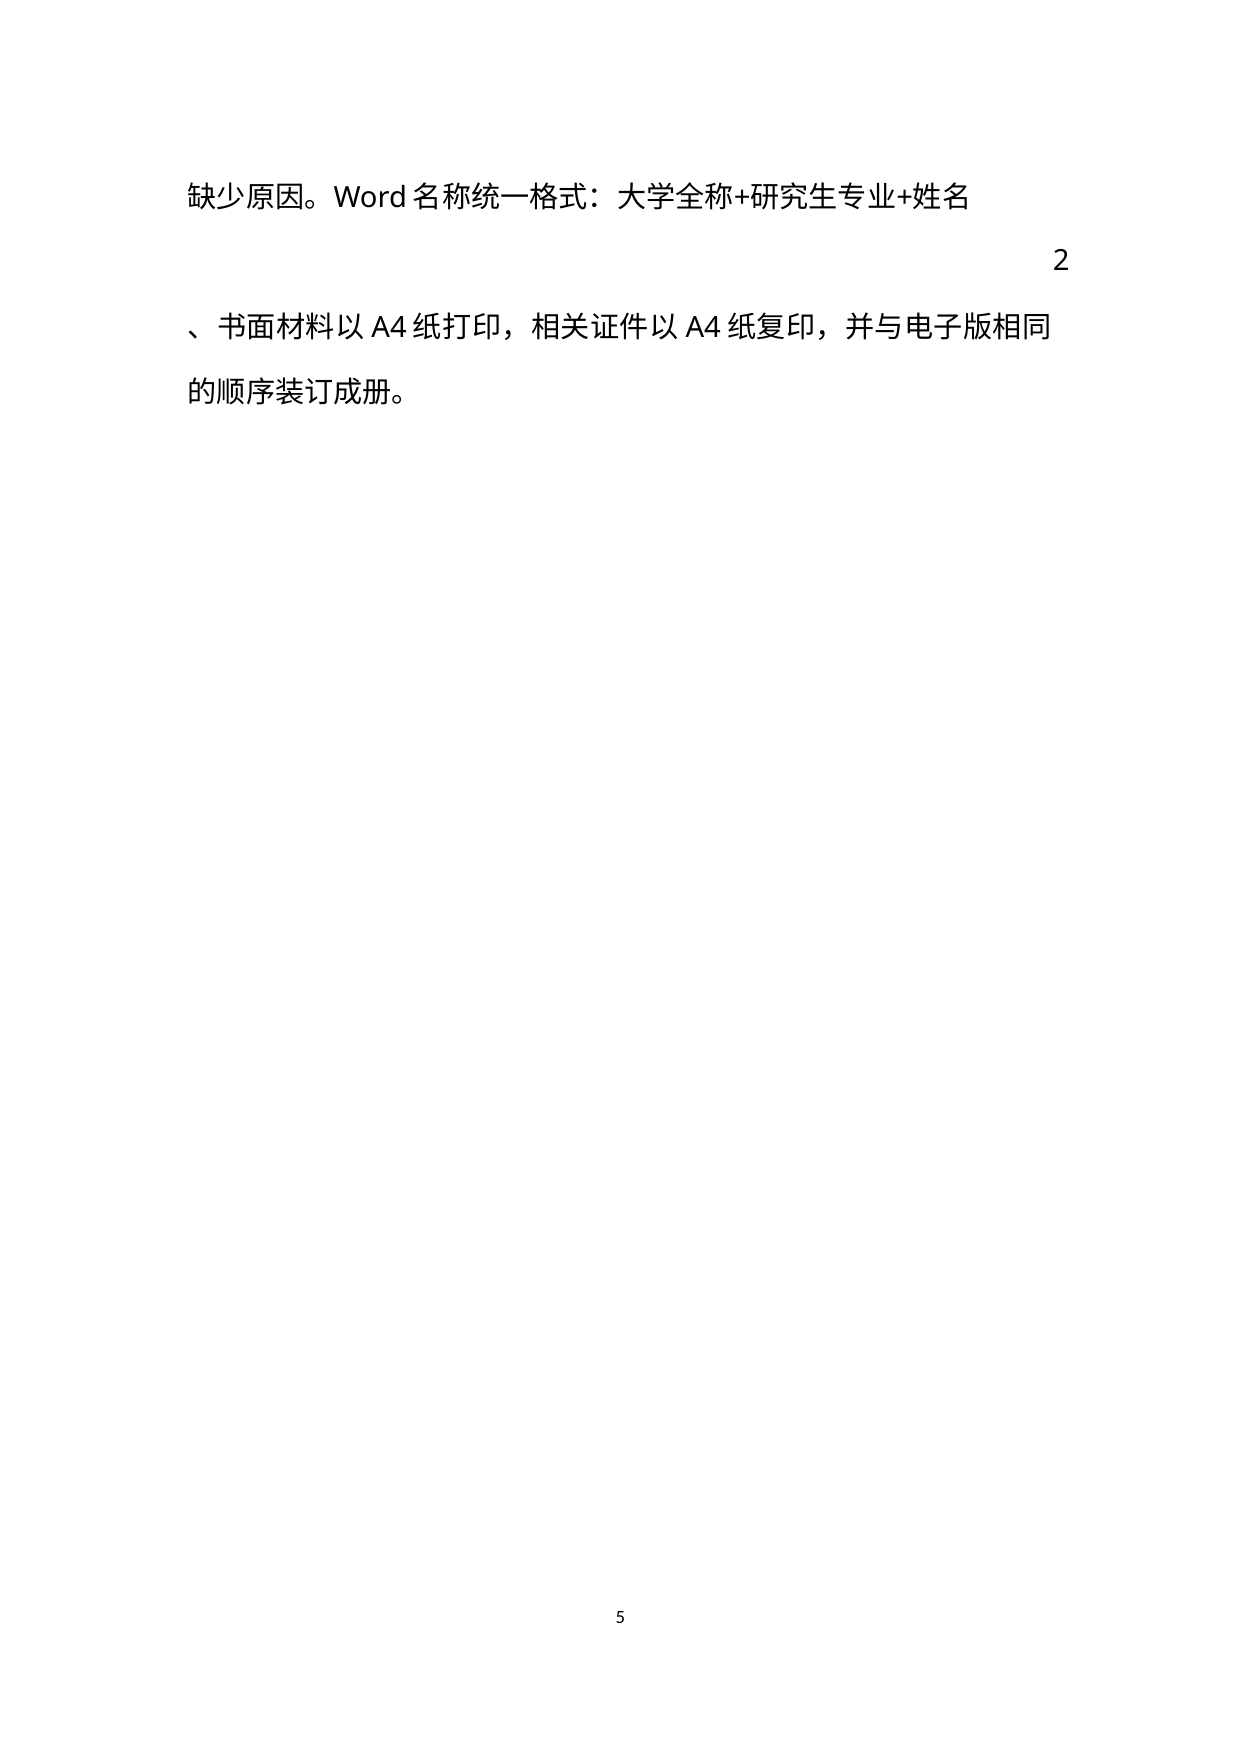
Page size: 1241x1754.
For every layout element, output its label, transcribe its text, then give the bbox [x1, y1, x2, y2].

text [187, 162, 1053, 227]
text 2、书面材料以A4纸打印，相关证件以A4纸复印，并与电子版相同的顺序装订成册。 [187, 227, 1053, 422]
